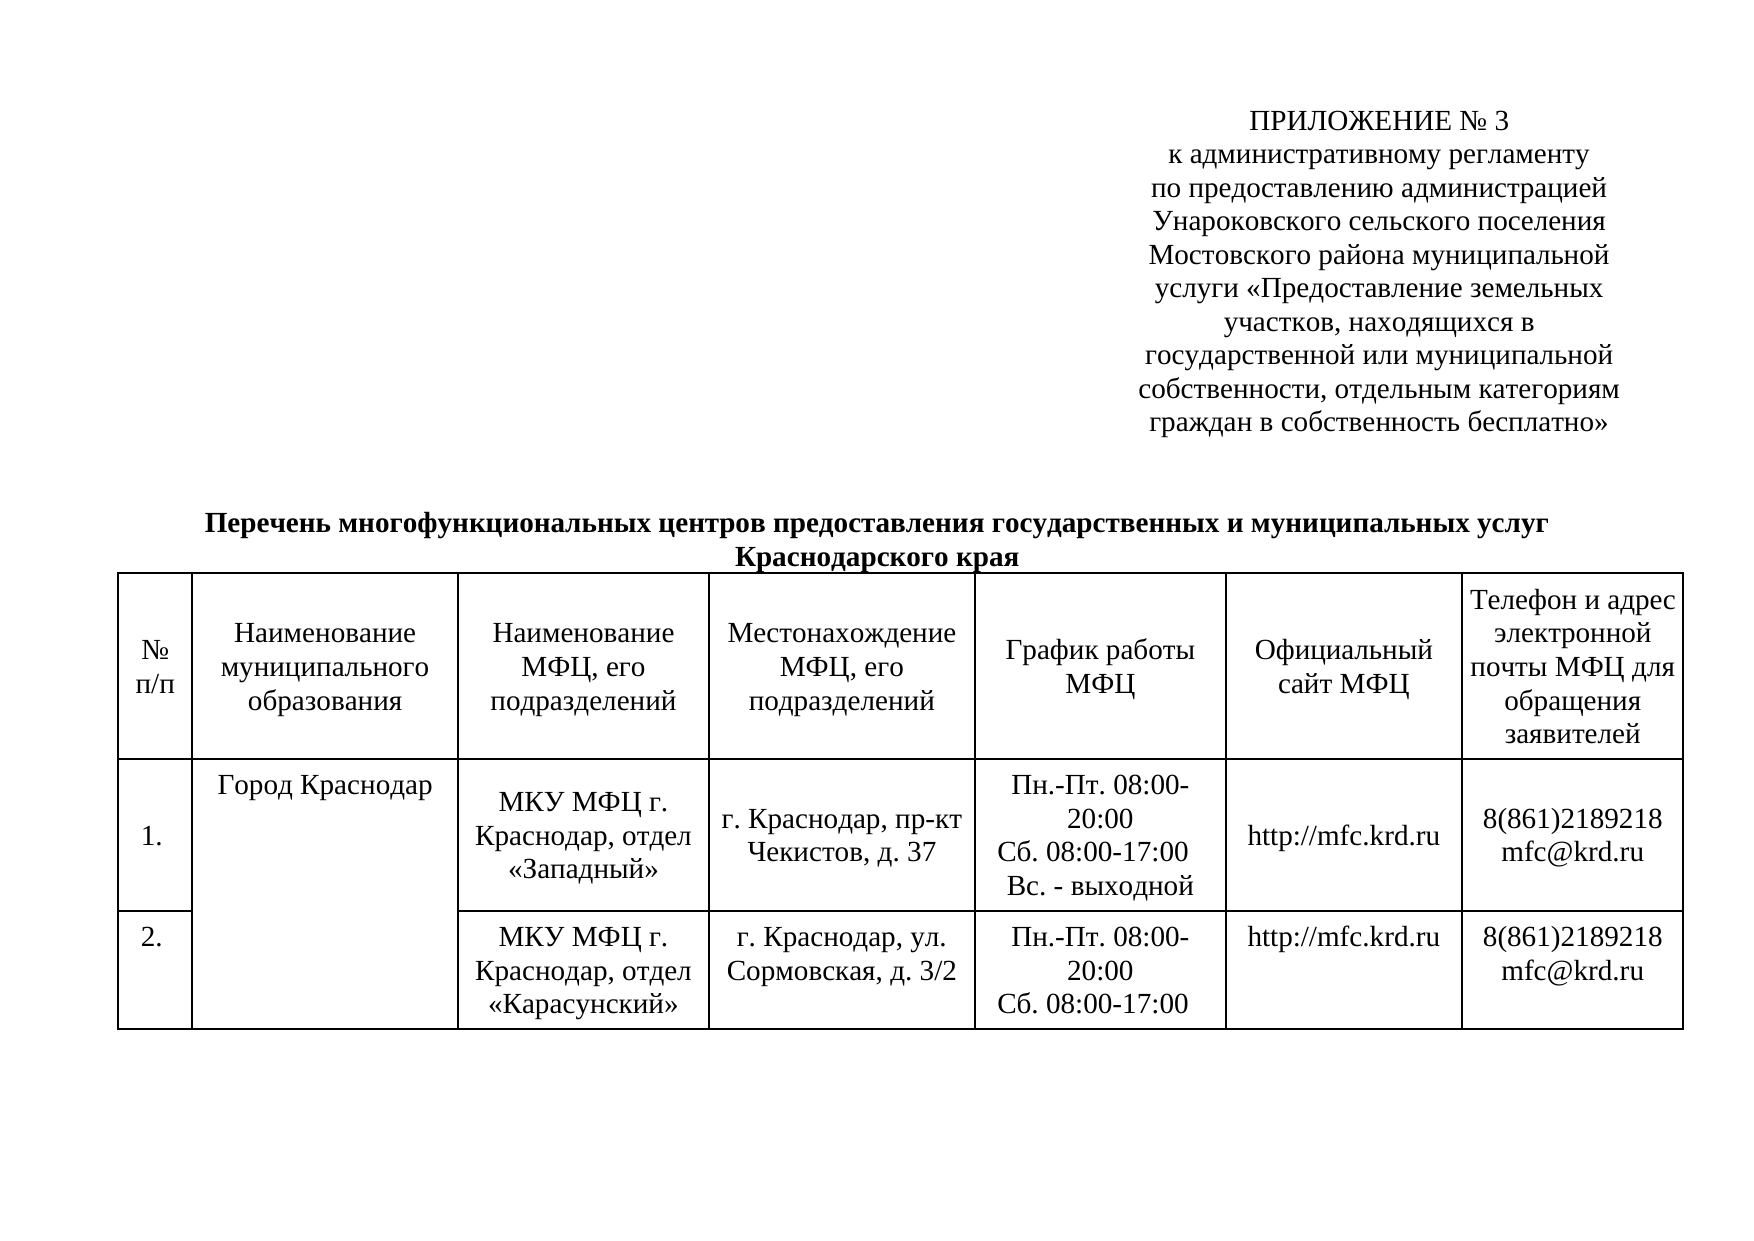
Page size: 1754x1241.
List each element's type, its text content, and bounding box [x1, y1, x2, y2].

text по предоставлению администрацией [1122, 170, 1636, 203]
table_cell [1463, 912, 1682, 1028]
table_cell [710, 912, 974, 1028]
text услуги «Предоставление земельных участков, находящихся в государственной или муниципальной собственности, отдельным категориям граждан в собственность бесплатно» [1122, 270, 1636, 438]
table_cell [119, 760, 191, 909]
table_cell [459, 912, 708, 1028]
table_cell Пн.-Пт. 08:00-20:00 Сб. 08:00-17:00 Вс. - выходной [976, 760, 1225, 909]
table_cell г. Краснодар, пр-кт Чекистов, д. 37 [710, 760, 974, 909]
table_cell http://mfc.krd.ru [1227, 912, 1461, 1028]
text Перечень многофункциональных центров предоставления государственных и муниципальных услуг [118, 505, 1636, 539]
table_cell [976, 912, 1225, 1028]
table_cell Город Краснодар [193, 760, 457, 1028]
table_header Телефон и адрес электронной почты МФЦ для обращения заявителей [1463, 574, 1682, 758]
table_cell [119, 912, 191, 1028]
table_header Наименование муниципального образования [193, 574, 457, 758]
table_header Местонахождение МФЦ, его подразделений [710, 574, 974, 758]
text Мостовского района муниципальной [1122, 237, 1636, 270]
table_cell 8(861)2189218 mfc@krd.ru [1463, 760, 1682, 909]
table_header Наименование МФЦ, его подразделений [459, 574, 708, 758]
table_cell МКУ МФЦ г. Краснодар, отдел «Западный» [459, 760, 708, 909]
table_header Официальный сайт МФЦ [1227, 574, 1461, 758]
table_header № п/п [119, 574, 191, 758]
text Краснодарского края [118, 539, 1636, 572]
table_cell http://mfc.krd.ru [1227, 760, 1461, 909]
text к административному регламенту [1122, 136, 1636, 170]
table_header График работы МФЦ [976, 574, 1225, 758]
text Унароковского сельского поселения [1122, 203, 1636, 237]
text ПРИЛОЖЕНИЕ № 3 [1122, 103, 1636, 136]
